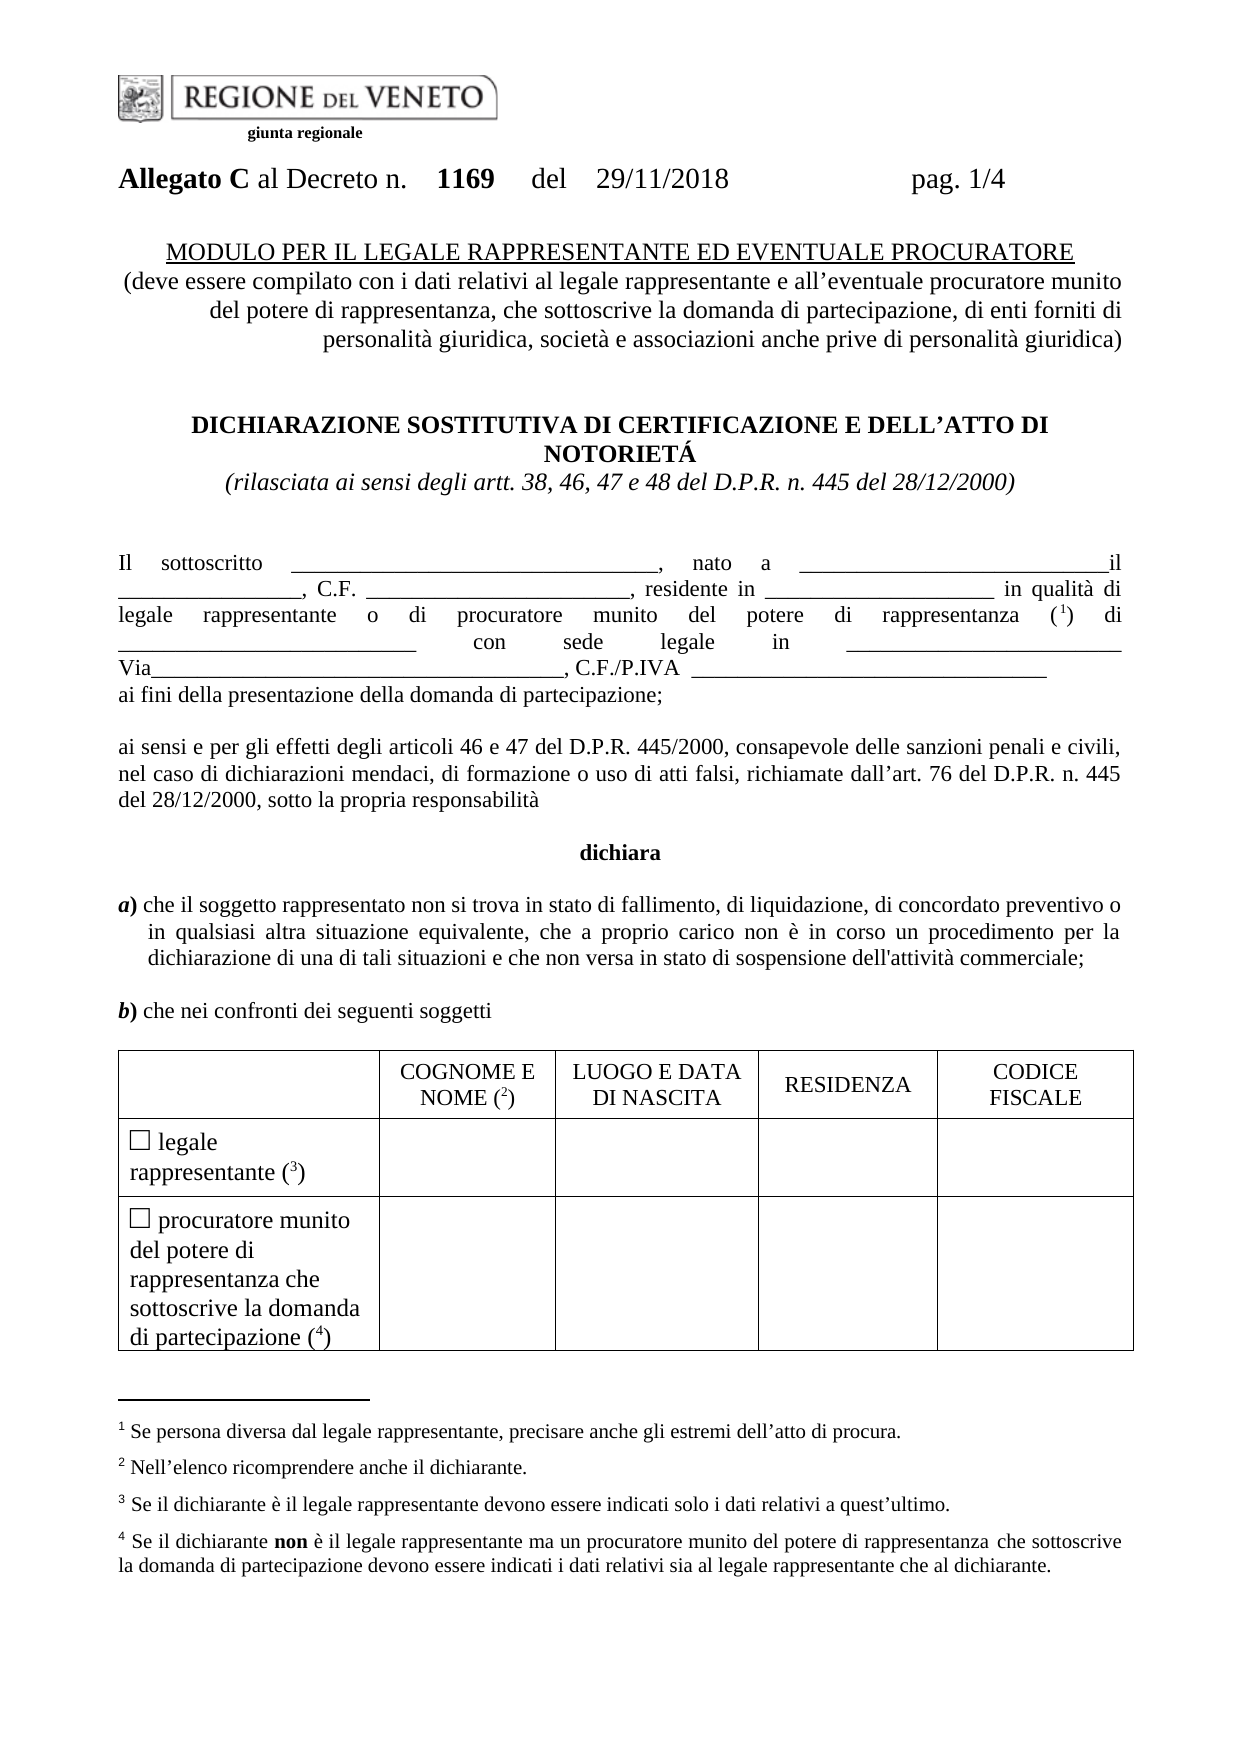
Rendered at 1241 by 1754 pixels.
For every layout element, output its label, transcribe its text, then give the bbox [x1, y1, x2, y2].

text (rilasciata ai sensi degli artt. 38, 46, 47 e 48 del D.P.R. n. 445 del 28/12/2000) [118, 467, 1122, 496]
table_cell [556, 1197, 758, 1350]
table_header RESIDENZA [759, 1051, 937, 1118]
table_cell [556, 1119, 758, 1196]
subtitle dichiara [118, 839, 1122, 865]
table_cell □ procuratore munito del potere di rappresentanza che sottoscrive la domanda di partecipazione () [119, 1197, 379, 1350]
text (deve essere compilato con i dati relativi al legale rappresentante e all’eventuale procuratore munito del potere di rappresentanza, che sottoscrive la domanda di partecipazione, di enti forniti di personalità giuridica, società e associazioni anche prive di personalità giuridica) [118, 266, 1122, 352]
text DICHIARAZIONE SOSTITUTIVA DI CERTIFICAZIONE E DELL’ATTO DI NOTORIETÁ [118, 410, 1122, 467]
table_cell □ legale rappresentante () [119, 1119, 379, 1196]
table_header [119, 1051, 379, 1118]
picture [118, 75, 498, 123]
table_cell [938, 1119, 1133, 1196]
table_cell [938, 1197, 1133, 1350]
text a) che il soggetto rappresentato non si trova in stato di fallimento, di liquidazione, di concordato preventivo o in qualsiasi altra situazione equivalente, che a proprio carico non è in corso un procedimento per la dichiarazione di una di tali situazioni e che non versa in stato di sospensione dell'attività commerciale; [118, 891, 1122, 971]
table_header COGNOME E NOME () [380, 1051, 555, 1118]
text ai fini della presentazione della domanda di partecipazione; [118, 681, 1122, 707]
text ai sensi e per gli effetti degli articoli 46 e 47 del D.P.R. 445/2000, consapevole delle sanzioni penali e civili, nel caso di dichiarazioni mendaci, di formazione o uso di atti falsi, richiamate dall’art. 76 del D.P.R. n. 445 del 28/12/2000, sotto la propria responsabilità [118, 733, 1122, 812]
text b) che nei confronti dei seguenti soggetti [118, 997, 1122, 1023]
table_cell [759, 1197, 937, 1350]
text Il sottoscritto ________________________________, nato a ___________________________il ________________, C.F. _______________________, residente in ____________________ in qualità di legale rappresentante o di procuratore munito del potere di rappresentanza () di __________________________ con sede legale in ________________________ Via____________________________________, C.F./P.IVA _______________________________ [118, 549, 1122, 681]
table_header CODICE FISCALE [938, 1051, 1133, 1118]
text MODULO PER IL LEGALE RAPPRESENTANTE ED EVENTUALE PROCURATORE [118, 237, 1122, 266]
table_cell [759, 1119, 937, 1196]
table_cell [380, 1119, 555, 1196]
table_header LUOGO E DATA DI NASCITA [556, 1051, 758, 1118]
table_cell [380, 1197, 555, 1350]
